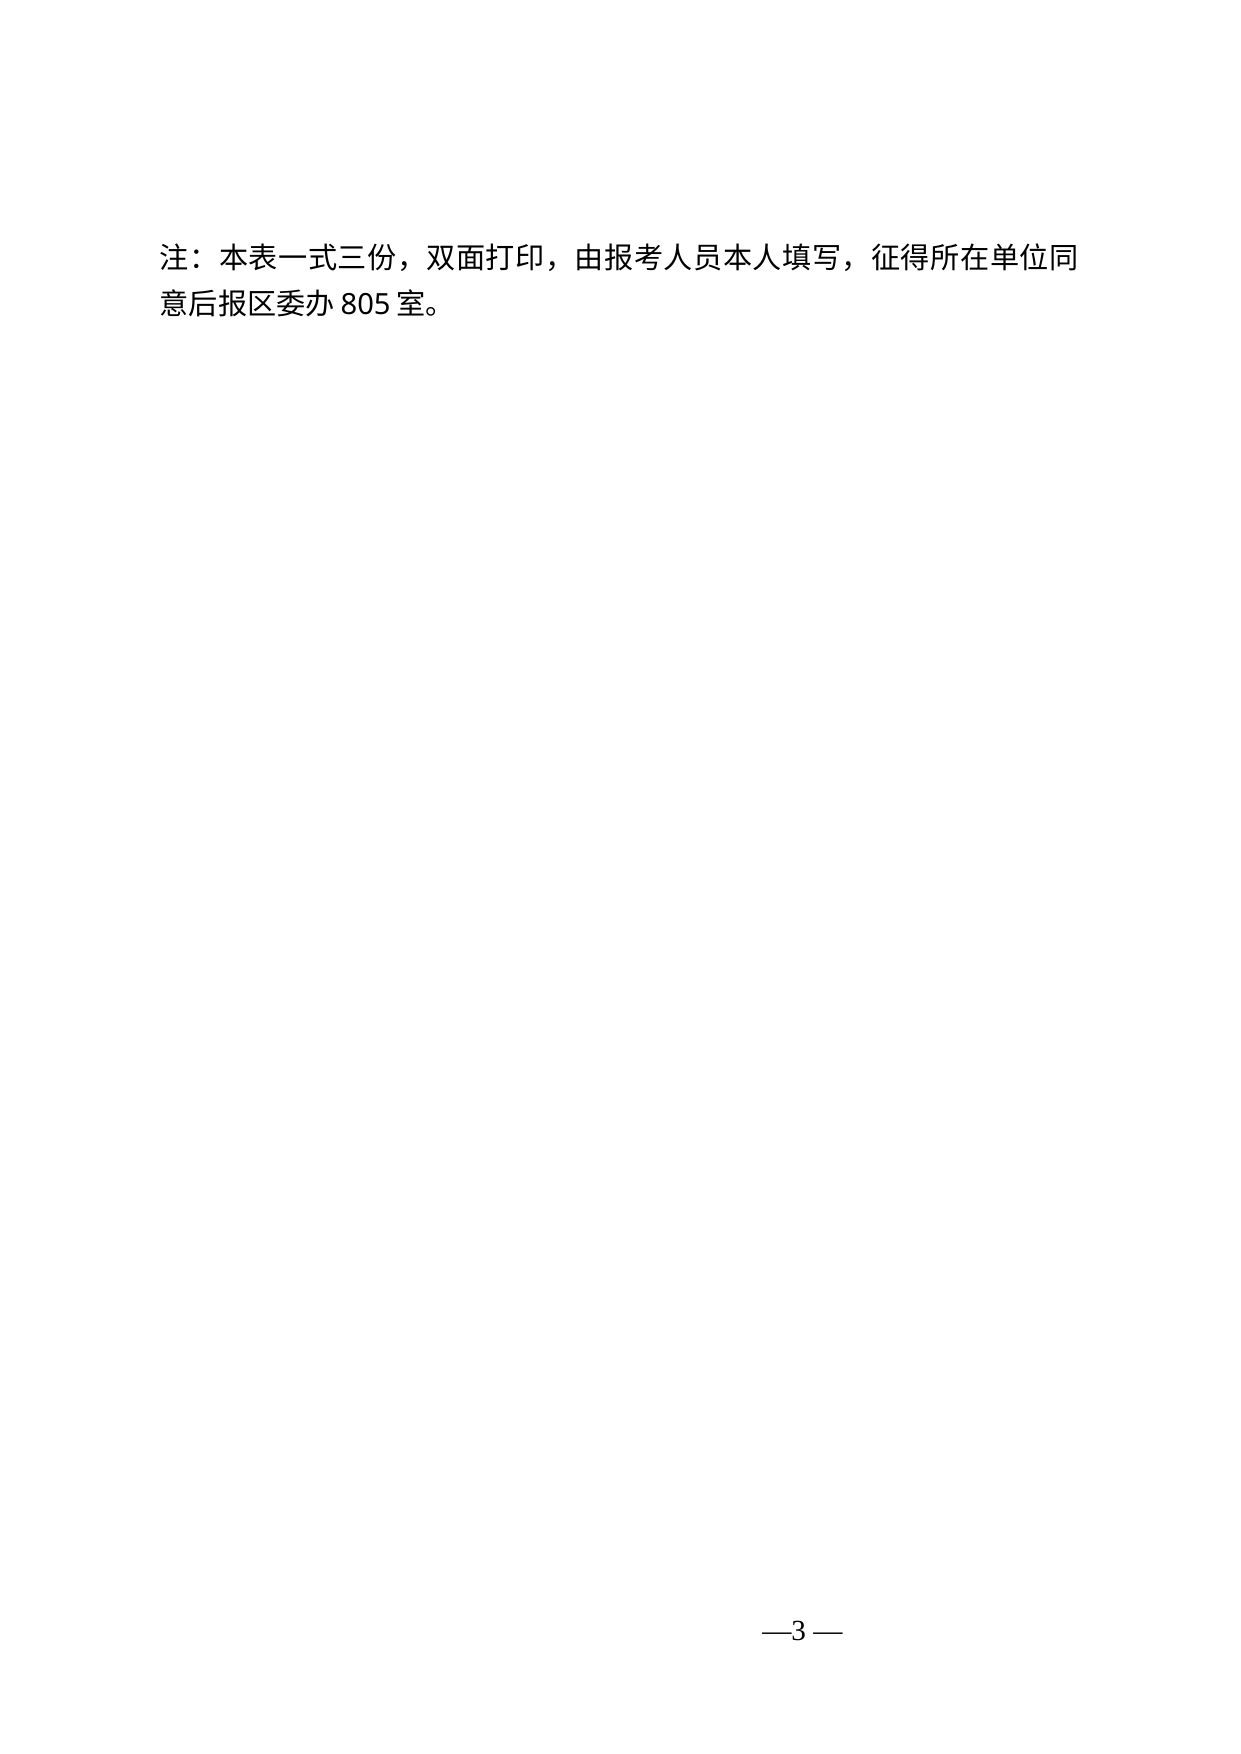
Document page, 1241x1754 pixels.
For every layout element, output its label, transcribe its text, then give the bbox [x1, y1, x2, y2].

text 注：本表一式三份，双面打印，由报考人员本人填写，征得所在单位同意后报区委办805室。 [159, 232, 1081, 324]
